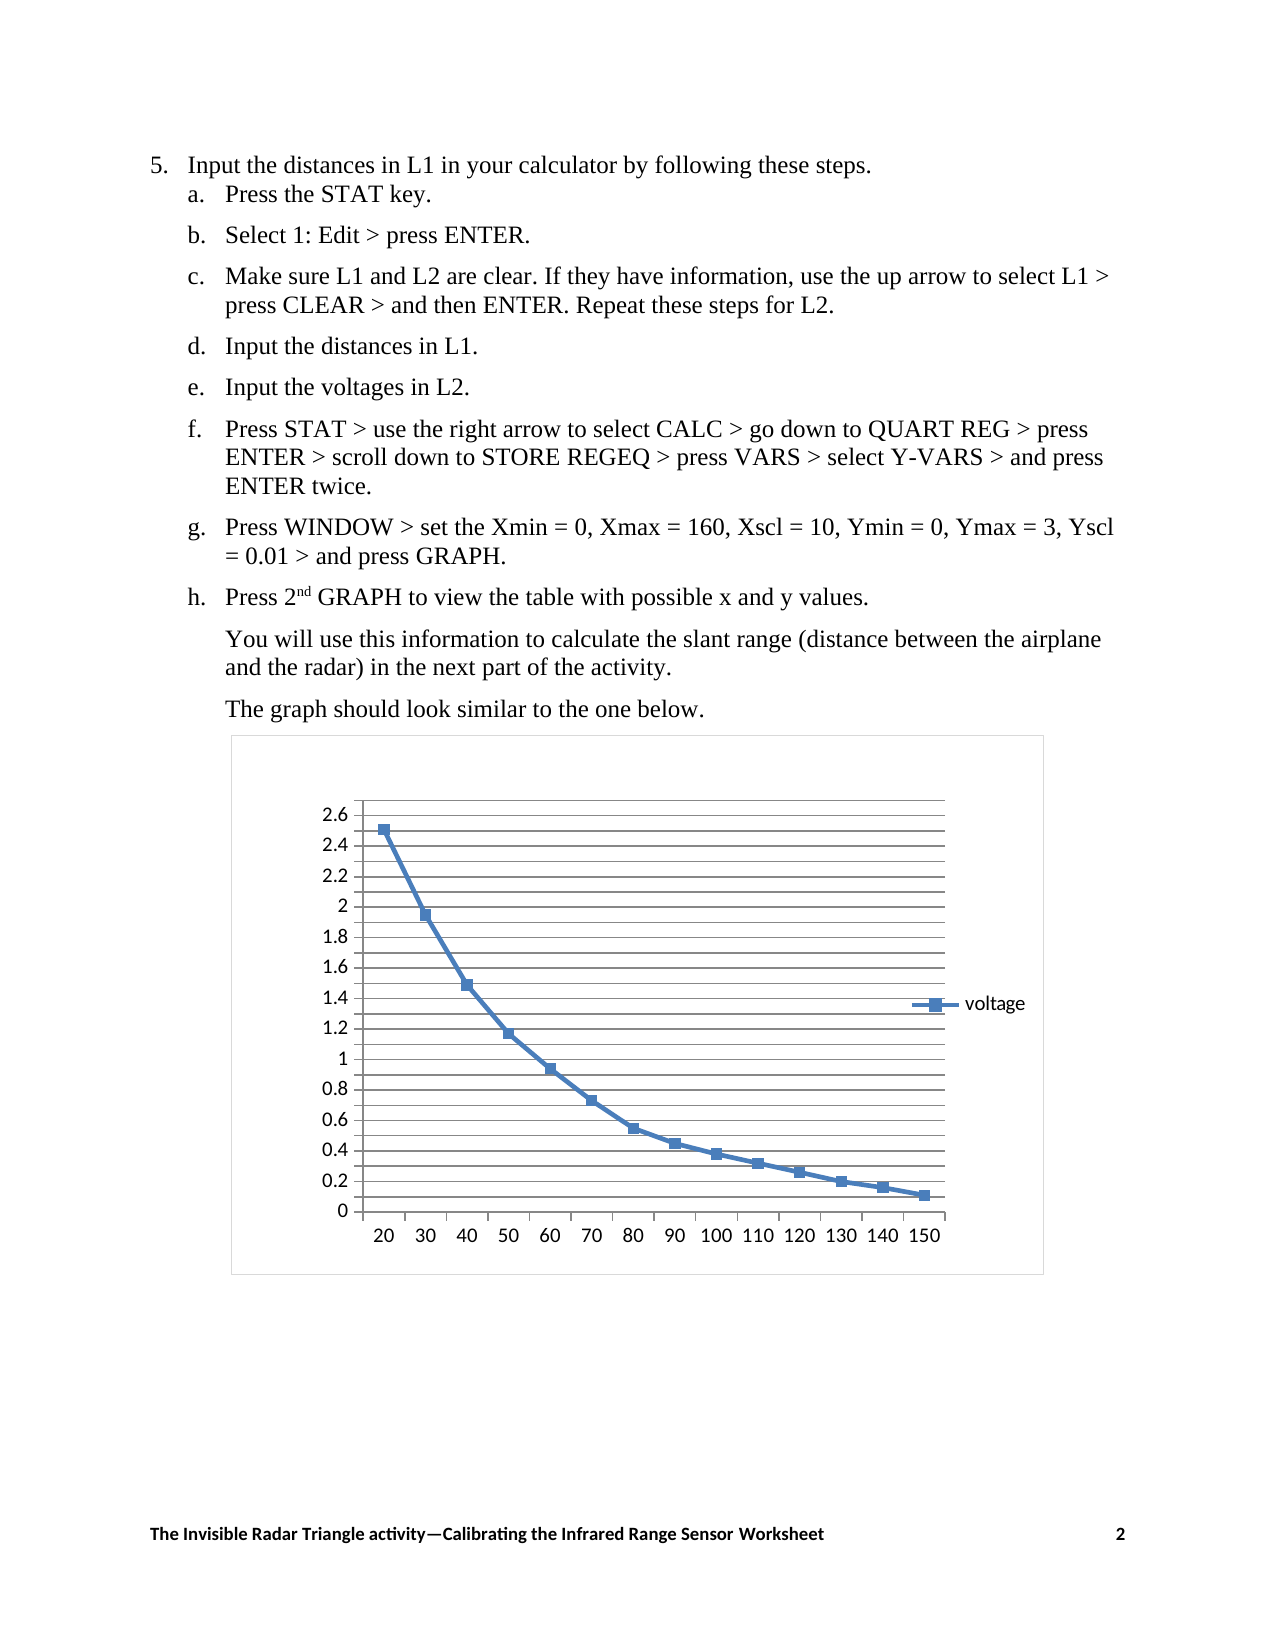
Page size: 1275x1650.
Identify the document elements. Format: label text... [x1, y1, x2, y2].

list The graph should look similar to the one below. [225, 694, 1125, 722]
list Press WINDOW > set the Xmin = 0, Xmax = 160, Xscl = 10, Ymin = 0, Ymax = 3, Yscl = 0.01 > and press GRAPH. [187, 512, 1125, 570]
list Input the distances in L1. [187, 331, 1125, 360]
list Select 1: Edit > press ENTER. [187, 220, 1125, 249]
list You will use this information to calculate the slant range (distance between the airplane and the radar) in the next part of the activity. [225, 624, 1125, 681]
list Input the distances in L1 in your calculator by following these steps. [150, 150, 1125, 179]
list Input the voltages in L2. [187, 372, 1125, 401]
list Make sure L1 and L2 are clear. If they have information, use the up arrow to select L1 > press CLEAR > and then ENTER. Repeat these steps for L2. [187, 261, 1125, 319]
list Press 2nd GRAPH to view the table with possible x and y values. [187, 582, 1125, 611]
list Press STAT > use the right arrow to select CALC > go down to QUART REG > press ENTER > scroll down to STORE REGEQ > press VARS > select Y-VARS > and press ENTER twice. [187, 414, 1125, 500]
list Press the STAT key. [187, 179, 1125, 207]
